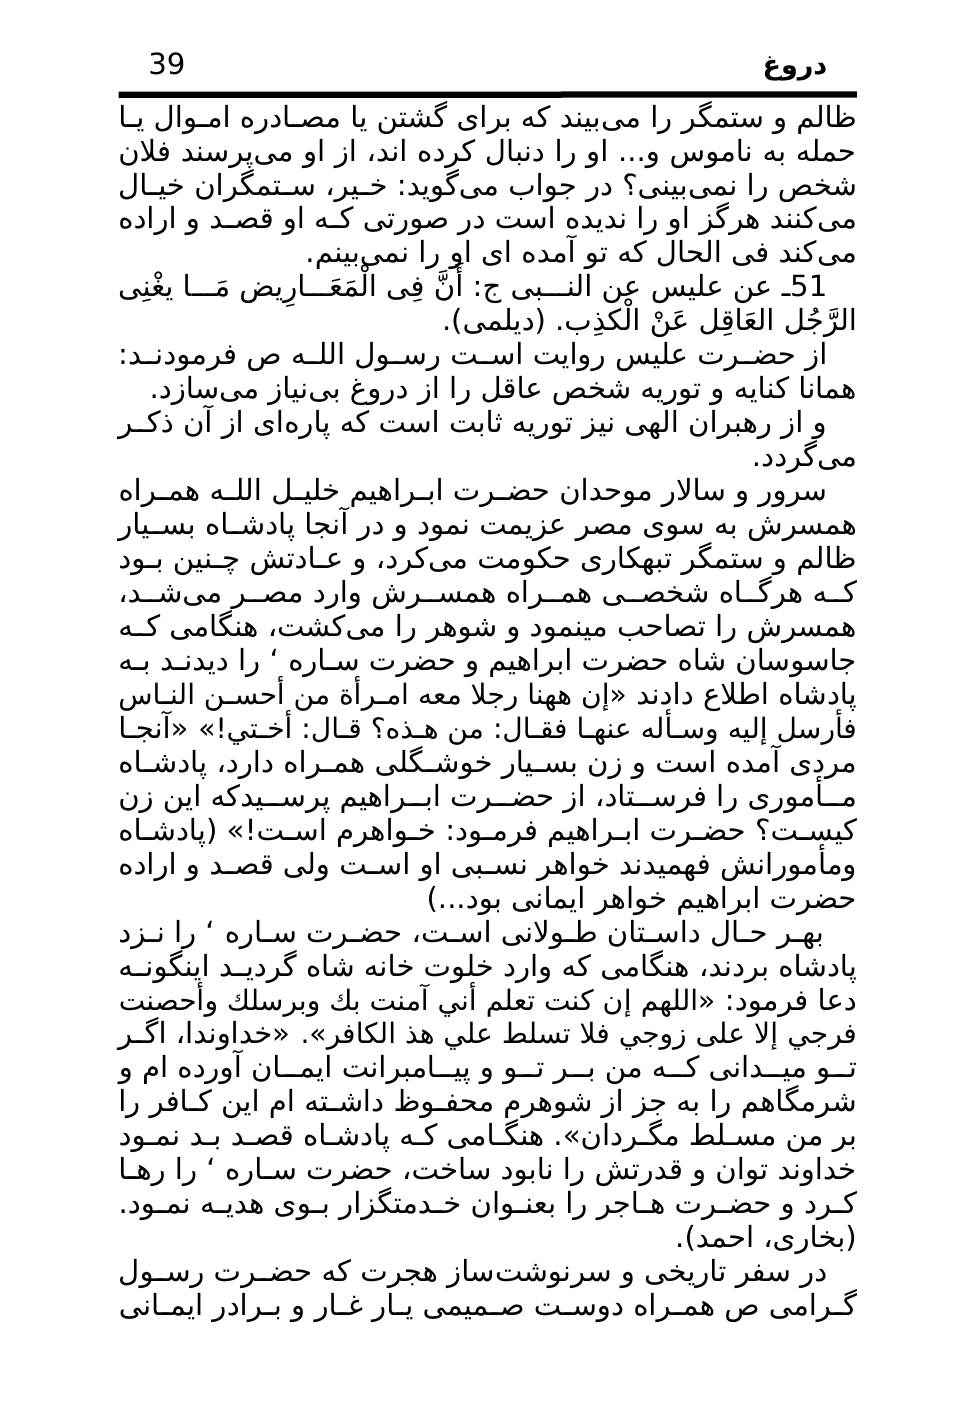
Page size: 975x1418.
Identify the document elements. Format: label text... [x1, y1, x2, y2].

text از حضرت علیس روایت است رسول الله ص فرمودند: همانا کنایه و توریه شخص عاقل را از دروغ بی‌نیاز می‌سازد. [118, 338, 857, 406]
text و از رهبران الهی نیز توریه ثابت است که پاره‌ای از آن ذکر می‌گردد. [118, 406, 857, 473]
text 51ـ عن علیس عن النبی ج: أَنَّ فِی الْمَعَارِیض مَا یغْنِی الرَّجُل العَاقِل عَنْ الْکذِب. (دیلمی). [118, 270, 857, 338]
text بهر حال داستان طولانی است،‌ حضرت ساره ‘ را نزد پادشاه بردند،‌ هنگامی که وارد خلوت خانه شاه گردید اینگونه دعا فرمود: «اللهم إن كنت تعلم أني آمنت بك وبرسلك وأحصنت فرجي إلا على زوجي فلا تسلط علي هذ الكافر». «خداوندا، اگر تو میدانی که من بر تو و پیامبرانت ایمان آورده ام و شرمگاهم را به جز از شوهرم محفوظ داشته ام این کافر را بر من مسلط مگردان». هنگامی که پادشاه قصد بد نمود خداوند توان و قدرتش را نابود ساخت، حضرت ساره ‘ را رها کرد و حضرت هاجر را بعنوان خدمتگزار بوی هدیه نمود. (بخاری، احمد). [118, 915, 857, 1254]
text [118, 100, 857, 270]
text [118, 1254, 857, 1322]
text سرور و سالار موحدان حضرت ابراهیم خلیل الله همراه همسرش به سوی مصر عزیمت نمود و در آنجا پادشاه بسیار ظالم و ستمگر تبهکاری حکومت می‌کرد، و عادتش چنین بود که هرگاه شخصی همراه همسرش وارد مصر می‌شد، همسرش را تصاحب مینمود و شوهر را می‌کشت، هنگامی که جاسوسان شاه حضرت ابراهیم و حضرت ساره ‘ را دیدند به پادشاه اطلاع دادند «إن ههنا رجلا معه امرأة ‌من أحسن الناس فأرسل إليه وسأله عنها فقال: من هذه؟ قال: أختي!» «آنجا مردی آمده است و زن بسیار خوشگلی همراه دارد، پادشاه مأموری را فرستاد، ‌از حضرت ابراهیم پرسیدکه این زن کیست؟ حضرت ابراهیم فرمود: خواهرم است!» (پادشاه ومأمورانش فهمیدند خواهر نسبی او است ولی قصد و اراده حضرت ابراهیم خواهر ایمانی بود...) [118, 473, 857, 915]
